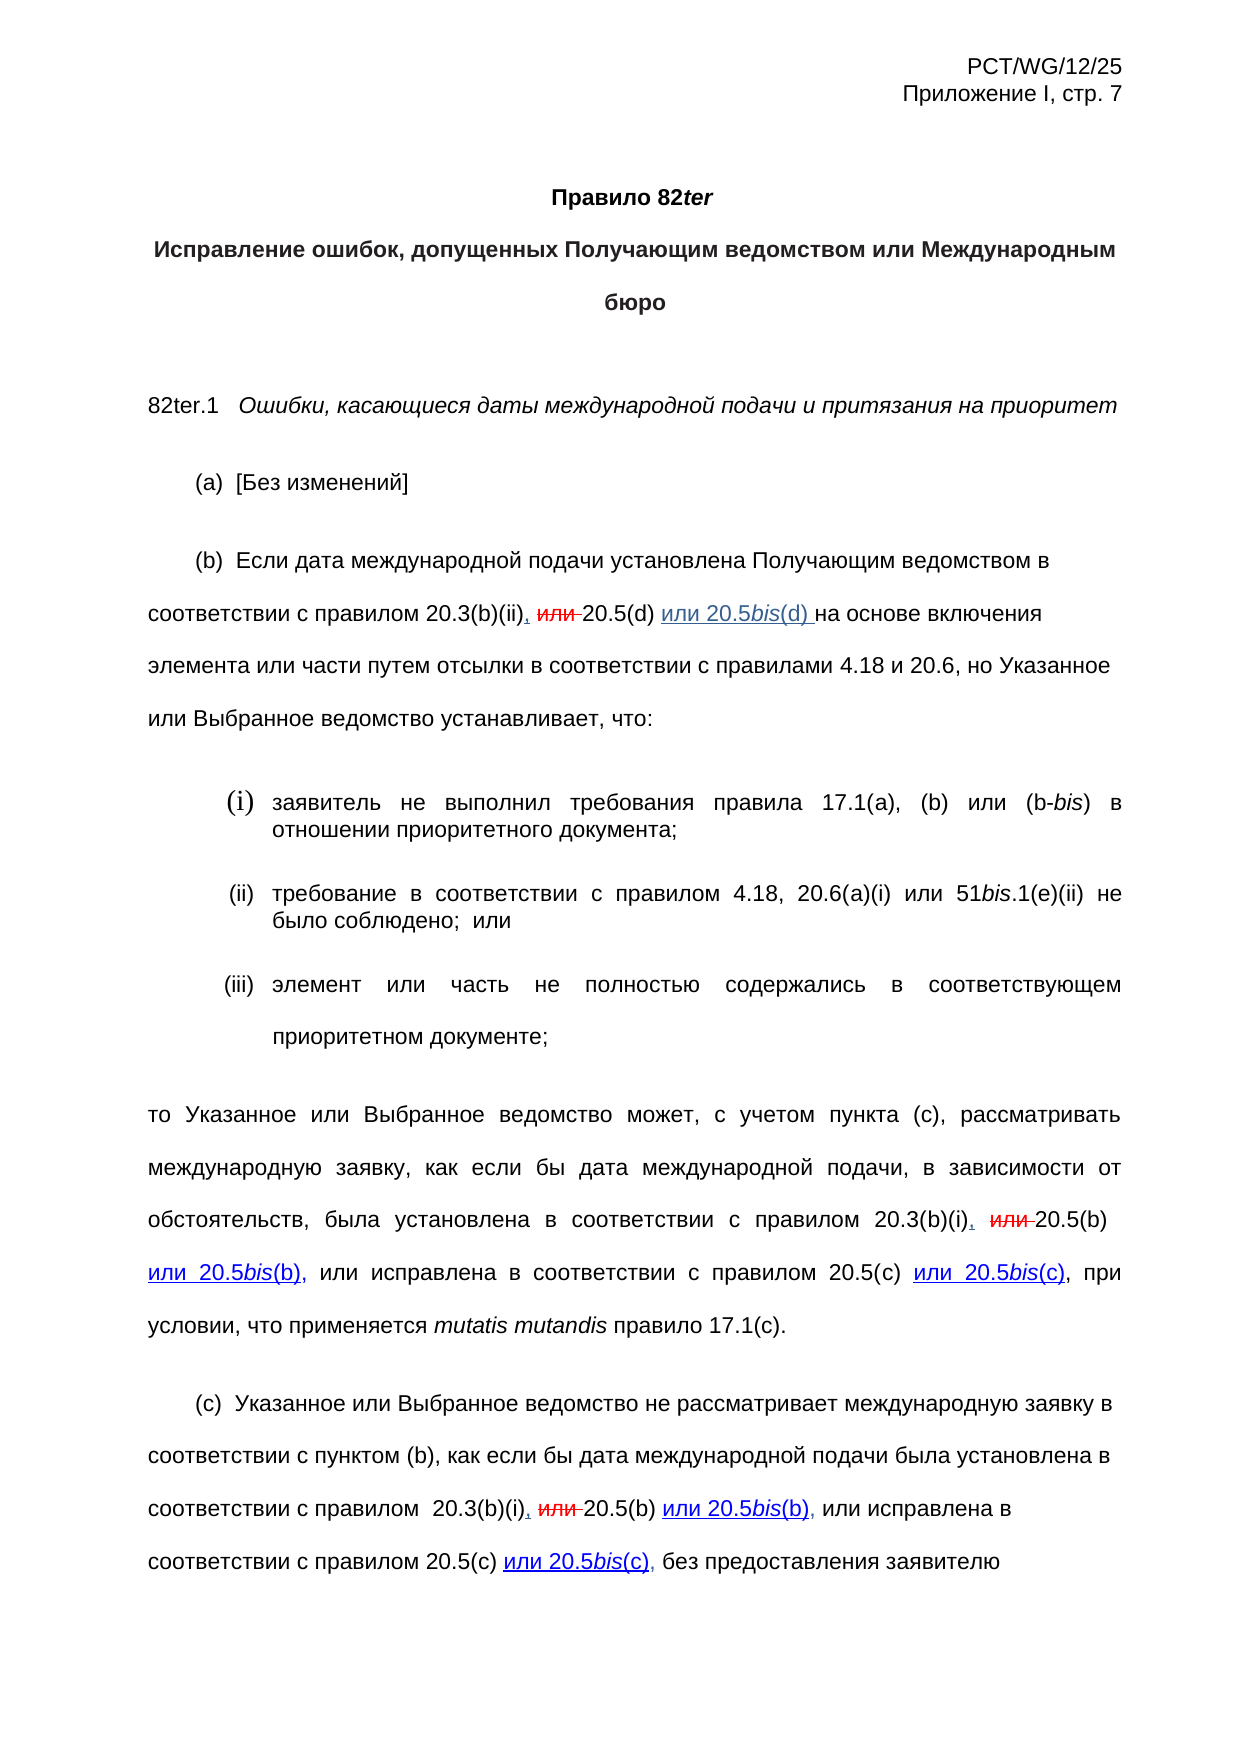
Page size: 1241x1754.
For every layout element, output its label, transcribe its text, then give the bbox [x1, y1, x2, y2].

title Правило 82ter Исправление ошибок, допущенных Получающим ведомством или Международным бюро [148, 183, 1122, 315]
text (iii) элемент или часть не полностью содержались в соответствующем приоритетном документе; [148, 971, 1122, 1049]
text (b) Если дата международной подачи установлена Получающим ведомством в соответствии с правилом 20.3(b)(ii), или 20.5(d) или 20.5bis(d) на основе включения элемента или части путем отсылки в соответствии с правилами 4.18 и 20.6, но Указанное или Выбранное ведомство устанавливает, что: [148, 547, 1122, 732]
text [148, 1389, 1122, 1574]
text 82ter.1 Ошибки, касающиеся даты международной подачи и притязания на приоритет [148, 392, 1122, 418]
text (a) [Без изменений] [148, 469, 1122, 496]
text (i) заявитель не выполнил требования правила 17.1(a), (b) или (b-bis) в отношении приоритетного документа; [148, 783, 1122, 843]
text то Указанное или Выбранное ведомство может, с учетом пункта (с), рассматривать международную заявку, как если бы дата международной подачи, в зависимости от обстоятельств, была установлена в соответствии с правилом 20.3(b)(i), или 20.5(b) или 20.5bis(b), или исправлена в соответствии с правилом 20.5(c) или 20.5bis(c), при условии, что применяется mutatis mutandis правило 17.1(с). [148, 1101, 1122, 1338]
text (ii) требование в соответствии с правилом 4.18, 20.6(a)(i) или 51bis.1(e)(ii) не было соблюдено; или [148, 880, 1122, 933]
